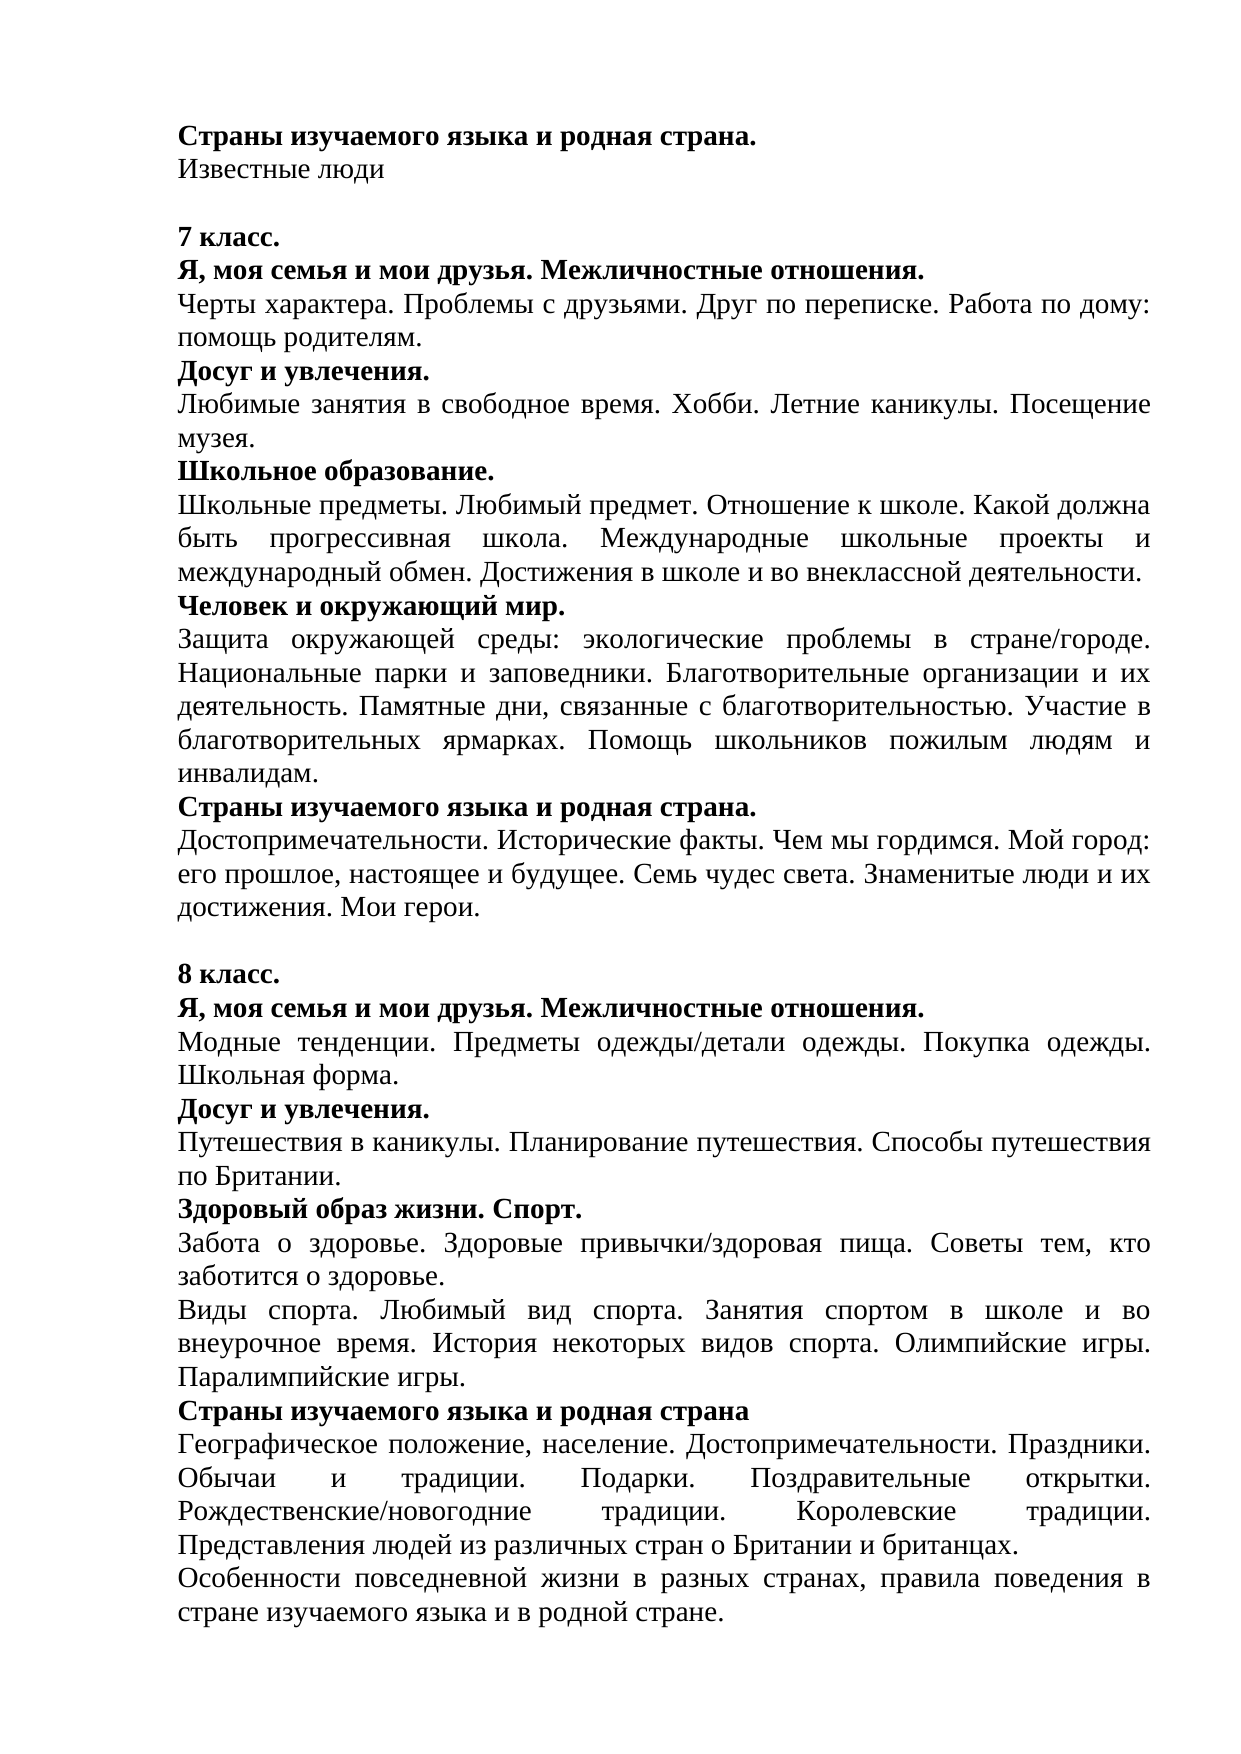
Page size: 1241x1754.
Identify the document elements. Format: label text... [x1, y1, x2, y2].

text Достопримечательности. Исторические факты. Чем мы гордимся. Мой город: его прошлое, настоящее и будущее. Семь чудес света. Знаменитые люди и их достижения. Мои герои. [177, 822, 1152, 923]
text Страны изучаемого языка и родная страна. [177, 789, 1152, 822]
text Страны изучаемого языка и родная страна. [177, 118, 1152, 152]
text 8 класс. [177, 957, 1152, 990]
text Страны изучаемого языка и родная страна [177, 1393, 1152, 1426]
text Здоровый образ жизни. Спорт. [177, 1191, 1152, 1225]
text Модные тенденции. Предметы одежды/детали одежды. Покупка одежды. Школьная форма. [177, 1024, 1152, 1091]
text 7 класс. [177, 219, 1152, 252]
text Особенности повседневной жизни в разных странах, правила поведения в стране изучаемого языка и в родной стране. [177, 1560, 1152, 1627]
text Человек и окружающий мир. [177, 588, 1152, 621]
text Защита окружающей среды: экологические проблемы в стране/городе. Национальные парки и заповедники. Благотворительные организации и их деятельность. Памятные дни, связанные с благотворительностью. Участие в благотворительных ярмарках. Помощь школьников пожилым людям и инвалидам. [177, 621, 1152, 789]
text Школьные предметы. Любимый предмет. Отношение к школе. Какой должна быть прогрессивная школа. Международные школьные проекты и международный обмен. Достижения в школе и во внеклассной деятельности. [177, 487, 1152, 588]
text Путешествия в каникулы. Планирование путешествия. Способы путешествия по Британии. [177, 1124, 1152, 1191]
text Забота о здоровье. Здоровые привычки/здоровая пища. Советы тем, кто заботится о здоровье. [177, 1225, 1152, 1292]
text Я, моя семья и мои друзья. Межличностные отношения. [177, 252, 1152, 286]
text Черты характера. Проблемы с друзьями. Друг по переписке. Работа по дому: помощь родителям. [177, 286, 1152, 353]
text Школьное образование. [177, 453, 1152, 487]
text Досуг и увлечения. [177, 1091, 1152, 1124]
text Я, моя семья и мои друзья. Межличностные отношения. [177, 990, 1152, 1024]
text Известные люди [177, 152, 1152, 185]
text Досуг и увлечения. [177, 353, 1152, 386]
text Любимые занятия в свободное время. Хобби. Летние каникулы. Посещение музея. [177, 386, 1152, 453]
text Виды спорта. Любимый вид спорта. Занятия спортом в школе и во внеурочное время. История некоторых видов спорта. Олимпийские игры. Паралимпийские игры. [177, 1292, 1152, 1393]
text Географическое положение, население. Достопримечательности. Праздники. Обычаи и традиции. Подарки. Поздравительные открытки. Рождественские/новогодние традиции. Королевские традиции. Представления людей из различных стран о Британии и британцах. [177, 1426, 1152, 1560]
